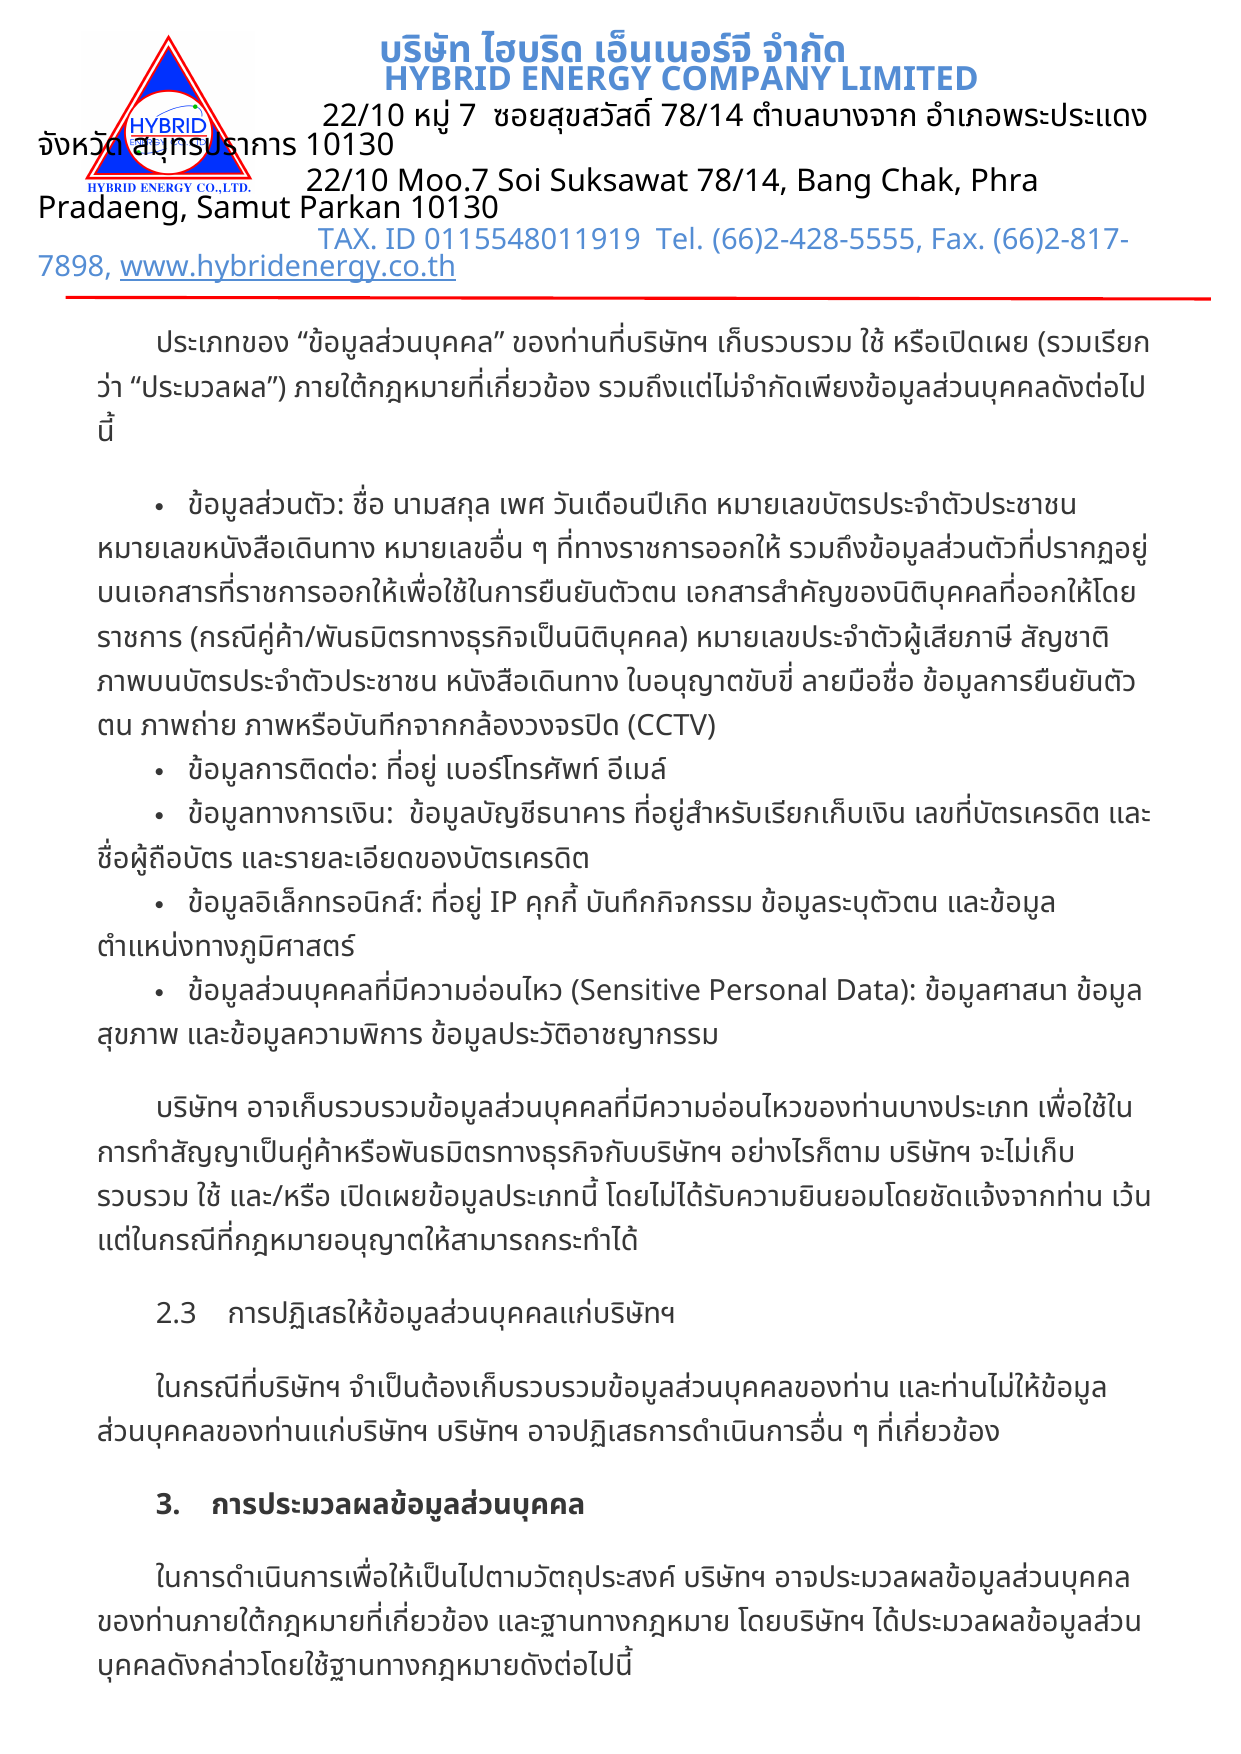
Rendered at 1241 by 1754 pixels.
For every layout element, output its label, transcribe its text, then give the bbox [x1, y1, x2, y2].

text 3. การประมวลผลข้อมูลส่วนบุคคล [97, 1483, 1152, 1528]
text ประเภทของ “ข้อมูลส่วนบุคคล” ของท่านที่บริษัทฯ เก็บรวบรวม ใช้ หรือเปิดเผย (รวมเรียกว่า “ประมวลผล”) ภายใต้กฎหมายที่เกี่ยวข้อง รวมถึงแต่ไม่จำกัดเพียงข้อมูลส่วนบุคคลดังต่อไปนี้ [97, 322, 1152, 454]
list ข้อมูลทางการเงิน: ข้อมูลบัญชีธนาคาร ที่อยู่สำหรับเรียกเก็บเงิน เลขที่บัตรเครดิต และชื่อผู้ถือบัตร และรายละเอียดของบัตรเครดิต [97, 793, 1152, 881]
list ข้อมูลส่วนบุคคลที่มีความอ่อนไหว (Sensitive Personal Data): ข้อมูลศาสนา ข้อมูลสุขภาพ และข้อมูลความพิการ ข้อมูลประวัติอาชญากรรม [97, 969, 1152, 1058]
text บริษัทฯ อาจเก็บรวบรวมข้อมูลส่วนบุคคลที่มีความอ่อนไหวของท่านบางประเภท เพื่อใช้ในการทำสัญญาเป็นคู่ค้าหรือพันธมิตรทางธุรกิจกับบริษัทฯ อย่างไรก็ตาม บริษัทฯ จะไม่เก็บรวบรวม ใช้ และ/หรือ เปิดเผยข้อมูลประเภทนี้ โดยไม่ได้รับความยินยอมโดยชัดแจ้งจากท่าน เว้นแต่ในกรณีที่กฎหมายอนุญาตให้สามารถกระทำได้ [97, 1087, 1152, 1263]
picture [81, 31, 256, 194]
text ในกรณีที่บริษัทฯ จำเป็นต้องเก็บรวบรวมข้อมูลส่วนบุคคลของท่าน และท่านไม่ให้ข้อมูลส่วนบุคคลของท่านแก่บริษัทฯ บริษัทฯ อาจปฏิเสธการดำเนินการอื่น ๆ ที่เกี่ยวข้อง [97, 1366, 1152, 1454]
list ข้อมูลส่วนตัว: ชื่อ นามสกุล เพศ วันเดือนปีเกิด หมายเลขบัตรประจำตัวประชาชน หมายเลขหนังสือเดินทาง หมายเลขอื่น ๆ ที่ทางราชการออกให้ รวมถึงข้อมูลส่วนตัวที่ปรากฏอยู่บนเอกสารที่ราชการออกให้เพื่อใช้ในการยืนยันตัวตน เอกสารสำคัญของนิติบุคคลที่ออกให้โดยราชการ (กรณีคู่ค้า/พันธมิตรทางธุรกิจเป็นนิติบุคคล) หมายเลขประจำตัวผู้เสียภาษี สัญชาติ ภาพบนบัตรประจำตัวประชาชน หนังสือเดินทาง ใบอนุญาตขับขี่ ลายมือชื่อ ข้อมูลการยืนยันตัวตน ภาพถ่าย ภาพหรือบันทีกจากกล้องวงจรปิด (CCTV) [97, 483, 1152, 748]
list ข้อมูลการติดต่อ: ที่อยู่ เบอร์โทรศัพท์ อีเมล์ [97, 748, 1152, 793]
text ในการดำเนินการเพื่อให้เป็นไปตามวัตถุประสงค์ บริษัทฯ อาจประมวลผลข้อมูลส่วนบุคคลของท่านภายใต้กฎหมายที่เกี่ยวข้อง และฐานทางกฎหมาย โดยบริษัทฯ ได้ประมวลผลข้อมูลส่วนบุคคลดังกล่าวโดยใช้ฐานทางกฎหมายดังต่อไปนี้ [97, 1557, 1152, 1689]
text 2.3 การปฏิเสธให้ข้อมูลส่วนบุคคลแก่บริษัทฯ [97, 1293, 1152, 1337]
list ข้อมูลอิเล็กทรอนิกส์: ที่อยู่ IP คุกกี้ บันทึกกิจกรรม ข้อมูลระบุตัวตน และข้อมูลตำแหน่งทางภูมิศาสตร์ [97, 881, 1152, 969]
